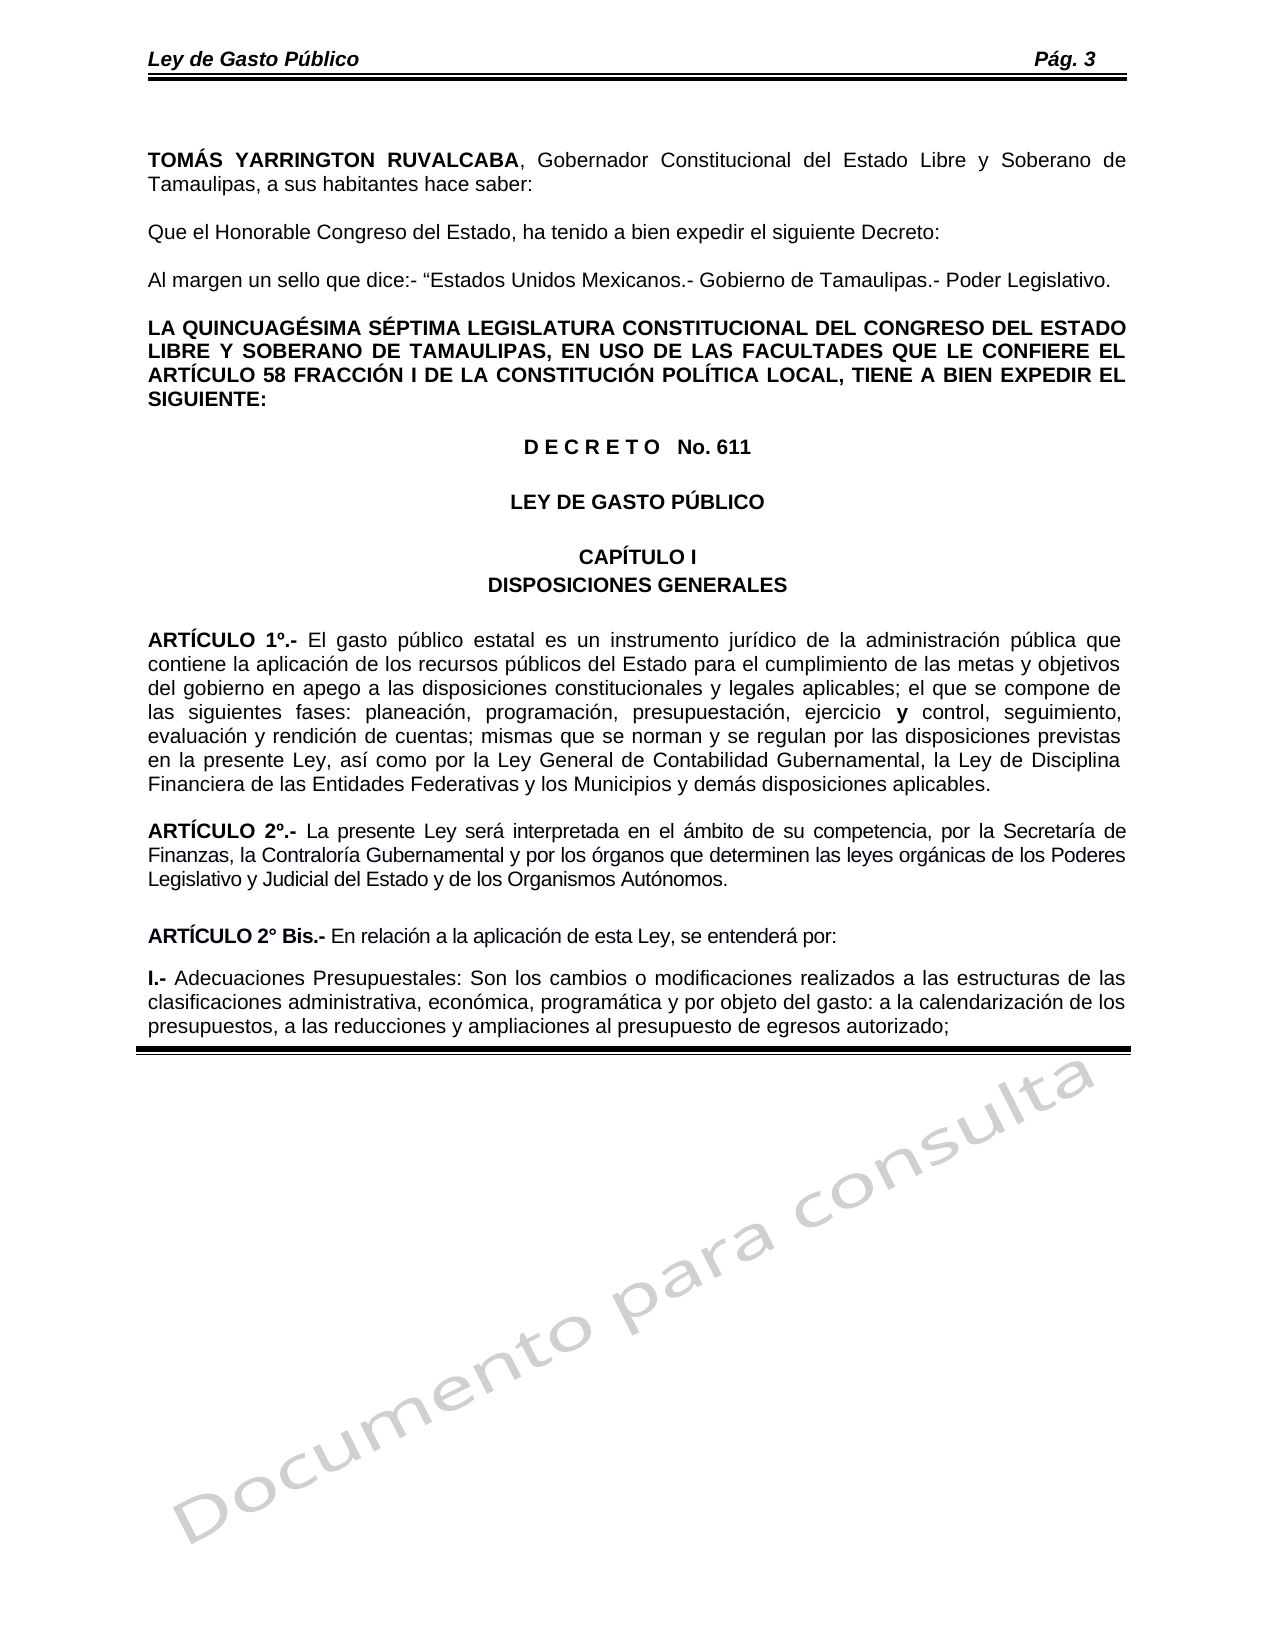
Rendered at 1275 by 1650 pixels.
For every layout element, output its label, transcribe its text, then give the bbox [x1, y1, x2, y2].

text TOMÁS YARRINGTON RUVALCABA, Gobernador Constitucional del Estado Libre y Soberano de Tamaulipas, a sus habitantes hace saber: [148, 148, 1127, 196]
text CAPÍTULO I [148, 545, 1127, 569]
text I.- Adecuaciones Presupuestales: Son los cambios o modificaciones realizados a las estructuras de las clasificaciones administrativa, económica, programática y por objeto del gasto: a la calendarización de los presupuestos, a las reducciones y ampliaciones al presupuesto de egresos autorizado; [148, 966, 1127, 1037]
text DISPOSICIONES GENERALES [148, 573, 1127, 597]
text LA QUINCUAGÉSIMA SÉPTIMA LEGISLATURA CONSTITUCIONAL DEL CONGRESO DEL ESTADO LIBRE Y SOBERANO DE TAMAULIPAS, EN USO DE LAS FACULTADES QUE LE CONFIERE EL ARTÍCULO 58 FRACCIÓN I DE LA CONSTITUCIÓN POLÍTICA LOCAL, TIENE A BIEN EXPEDIR EL SIGUIENTE: [148, 315, 1127, 411]
text ARTÍCULO 1º.- El gasto público estatal es un instrumento jurídico de la administración pública que contiene la aplicación de los recursos públicos del Estado para el cumplimiento de las metas y objetivos del gobierno en apego a las disposiciones constitucionales y legales aplicables; el que se compone de las siguientes fases: planeación, programación, presupuestación, ejercicio y control, seguimiento, evaluación y rendición de cuentas; mismas que se norman y se regulan por las disposiciones previstas en la presente Ley, así como por la Ley General de Contabilidad Gubernamental, la Ley de Disciplina Financiera de las Entidades Federativas y los Municipios y demás disposiciones aplicables. [148, 628, 1122, 795]
subtitle D E C R E T O No. 611 [148, 435, 1127, 459]
text LEY DE GASTO PÚBLICO [148, 490, 1127, 514]
text ARTÍCULO 2º.- La presente Ley será interpretada en el ámbito de su competencia, por la Secretaría de Finanzas, la Contraloría Gubernamental y por los órganos que determinen las leyes orgánicas de los Poderes Legislativo y Judicial del Estado y de los Organismos Autónomos. [148, 819, 1127, 891]
text Que el Honorable Congreso del Estado, ha tenido a bien expedir el siguiente Decreto: [148, 219, 1127, 243]
text ARTÍCULO 2° Bis.- En relación a la aplicación de esta Ley, se entenderá por: [148, 923, 1122, 947]
text Al margen un sello que dice:- “Estados Unidos Mexicanos.- Gobierno de Tamaulipas.- Poder Legislativo. [148, 267, 1127, 291]
